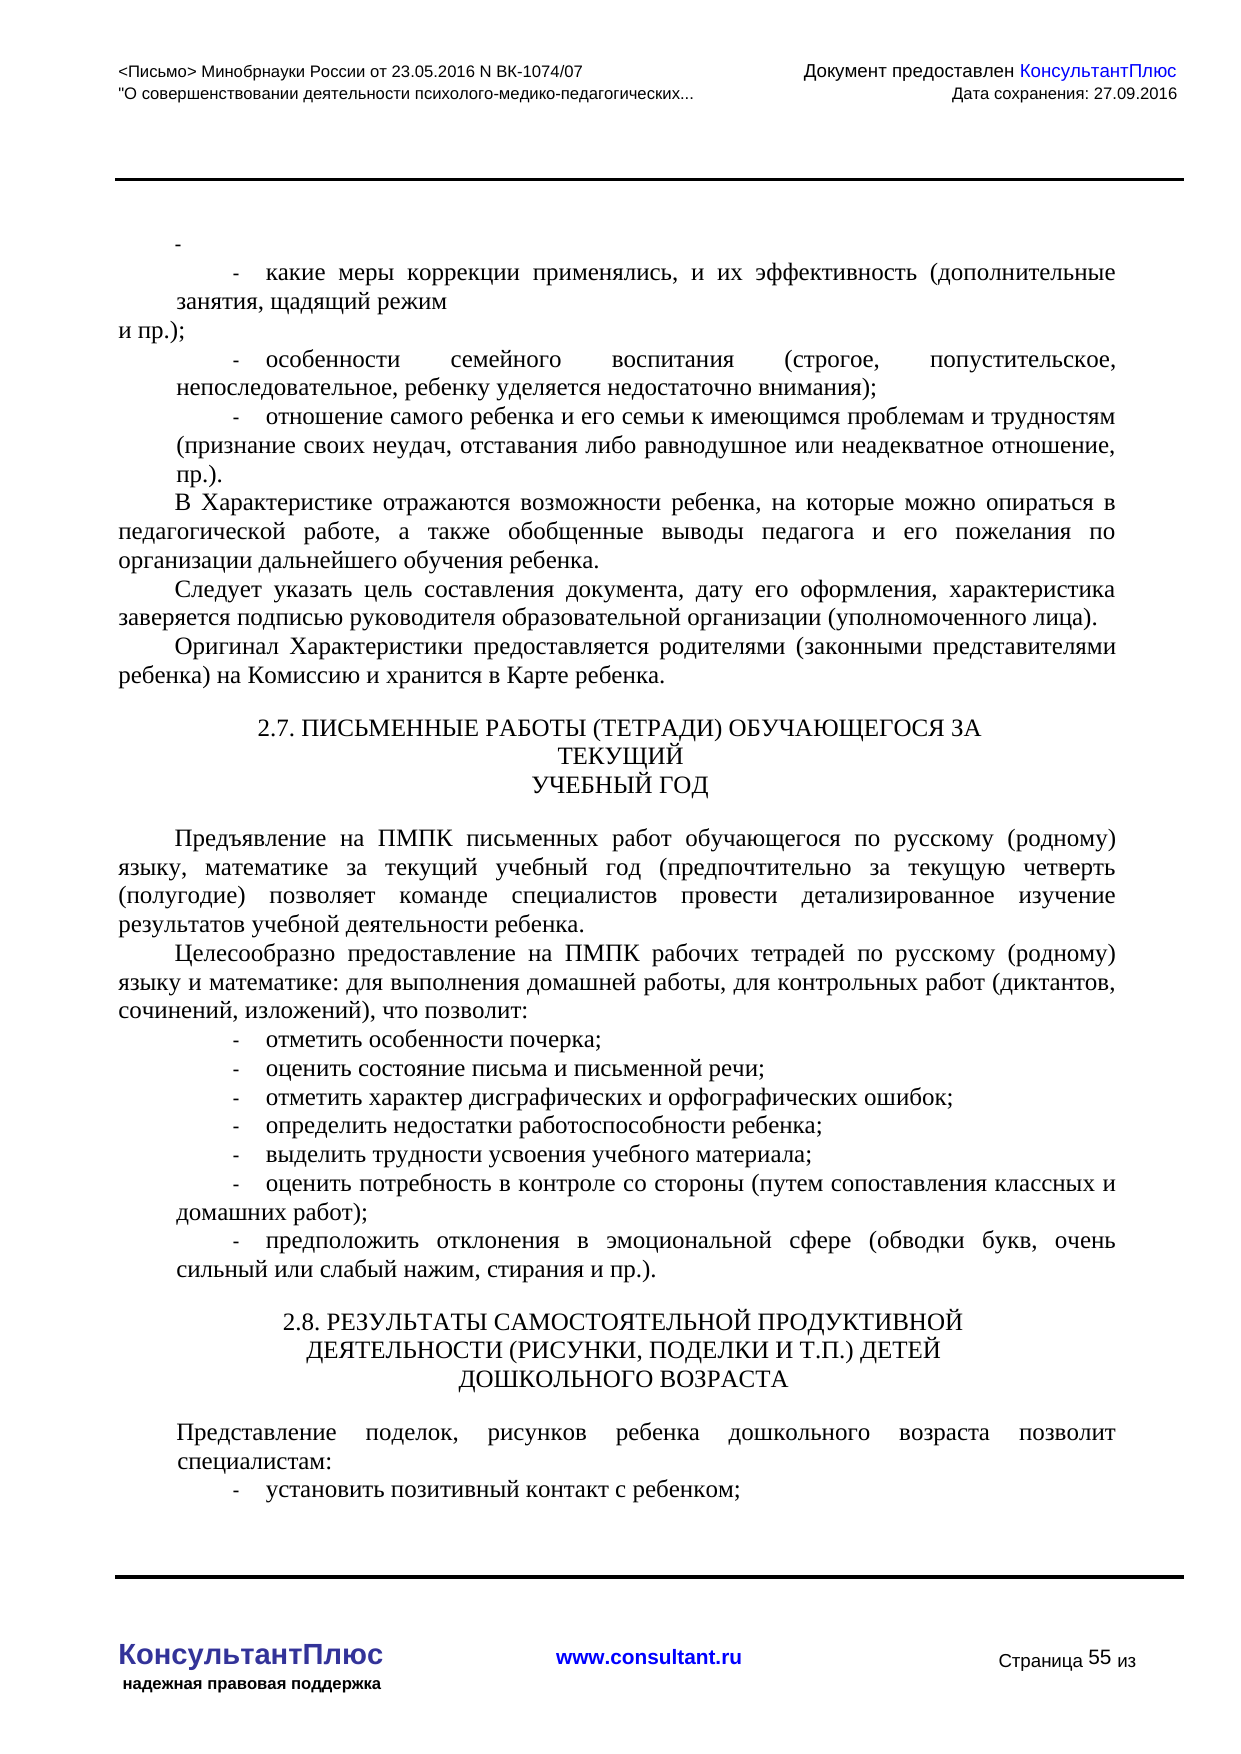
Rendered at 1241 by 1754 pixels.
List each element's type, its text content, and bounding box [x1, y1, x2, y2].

list какие меры коррекции применялись, и их эффективность (дополнительные занятия, щадящий режим [176, 257, 1117, 315]
text УЧЕБНЫЙ ГОД [231, 770, 1009, 799]
list отметить характер дисграфических и орфографических ошибок; [176, 1082, 1117, 1110]
text Следует указать цель составления документа, дату его оформления, характеристика заверяется подписью руководителя образовательной организации (уполномоченного лица). [118, 574, 1117, 631]
text и пр.); [118, 315, 1117, 344]
list отметить особенности почерка; [176, 1024, 1117, 1053]
text В Характеристике отражаются возможности ребенка, на которые можно опираться в педагогической работе, а также обобщенные выводы педагога и его пожелания по организации дальнейшего обучения ребенка. [118, 487, 1117, 574]
list отношение самого ребенка и его семьи к имеющимся проблемам и трудностям (признание своих неудач, отставания либо равнодушное или неадекватное отношение, пр.). [176, 401, 1117, 487]
text Целесообразно предоставление на ПМПК рабочих тетрадей по русскому (родному) языку и математике: для выполнения домашней работы, для контрольных работ (диктантов, сочинений, изложений), что позволит: [118, 938, 1117, 1024]
text 2.8. РЕЗУЛЬТАТЫ САМОСТОЯТЕЛЬНОЙ ПРОДУКТИВНОЙ ДЕЯТЕЛЬНОСТИ (РИСУНКИ, ПОДЕЛКИ И Т.П.) ДЕТЕЙ ДОШКОЛЬНОГО ВОЗРАСТА [231, 1307, 1015, 1393]
text Оригинал Характеристики предоставляется родителями (законными представителями ребенка) на Комиссию и хранится в Карте ребенка. [118, 631, 1117, 689]
list выделить трудности усвоения учебного материала; [176, 1139, 1117, 1168]
list оценить потребность в контроле со стороны (путем сопоставления классных и домашних работ); [176, 1168, 1117, 1225]
list предположить отклонения в эмоциональной сфере (обводки букв, очень сильный или слабый нажим, стирания и пр.). [176, 1225, 1117, 1283]
text 2.7. ПИСЬМЕННЫЕ РАБОТЫ (ТЕТРАДИ) ОБУЧАЮЩЕГОСЯ ЗА ТЕКУЩИЙ [231, 713, 1009, 770]
list установить позитивный контакт с ребенком; [176, 1474, 1117, 1503]
list особенности семейного воспитания (строгое, попустительское, непоследовательное, ребенку уделяется недостаточно внимания); [176, 344, 1117, 401]
list оценить состояние письма и письменной речи; [176, 1053, 1117, 1082]
list определить недостатки работоспособности ребенка; [176, 1110, 1117, 1139]
text Представление поделок, рисунков ребенка дошкольного возраста позволит специалистам: [176, 1417, 1117, 1474]
text Предъявление на ПМПК письменных работ обучающегося по русскому (родному) языку, математике за текущий учебный год (предпочтительно за текущую четверть (полугодие) позволяет команде специалистов провести детализированное изучение результатов учебной деятельности ребенка. [118, 823, 1117, 938]
